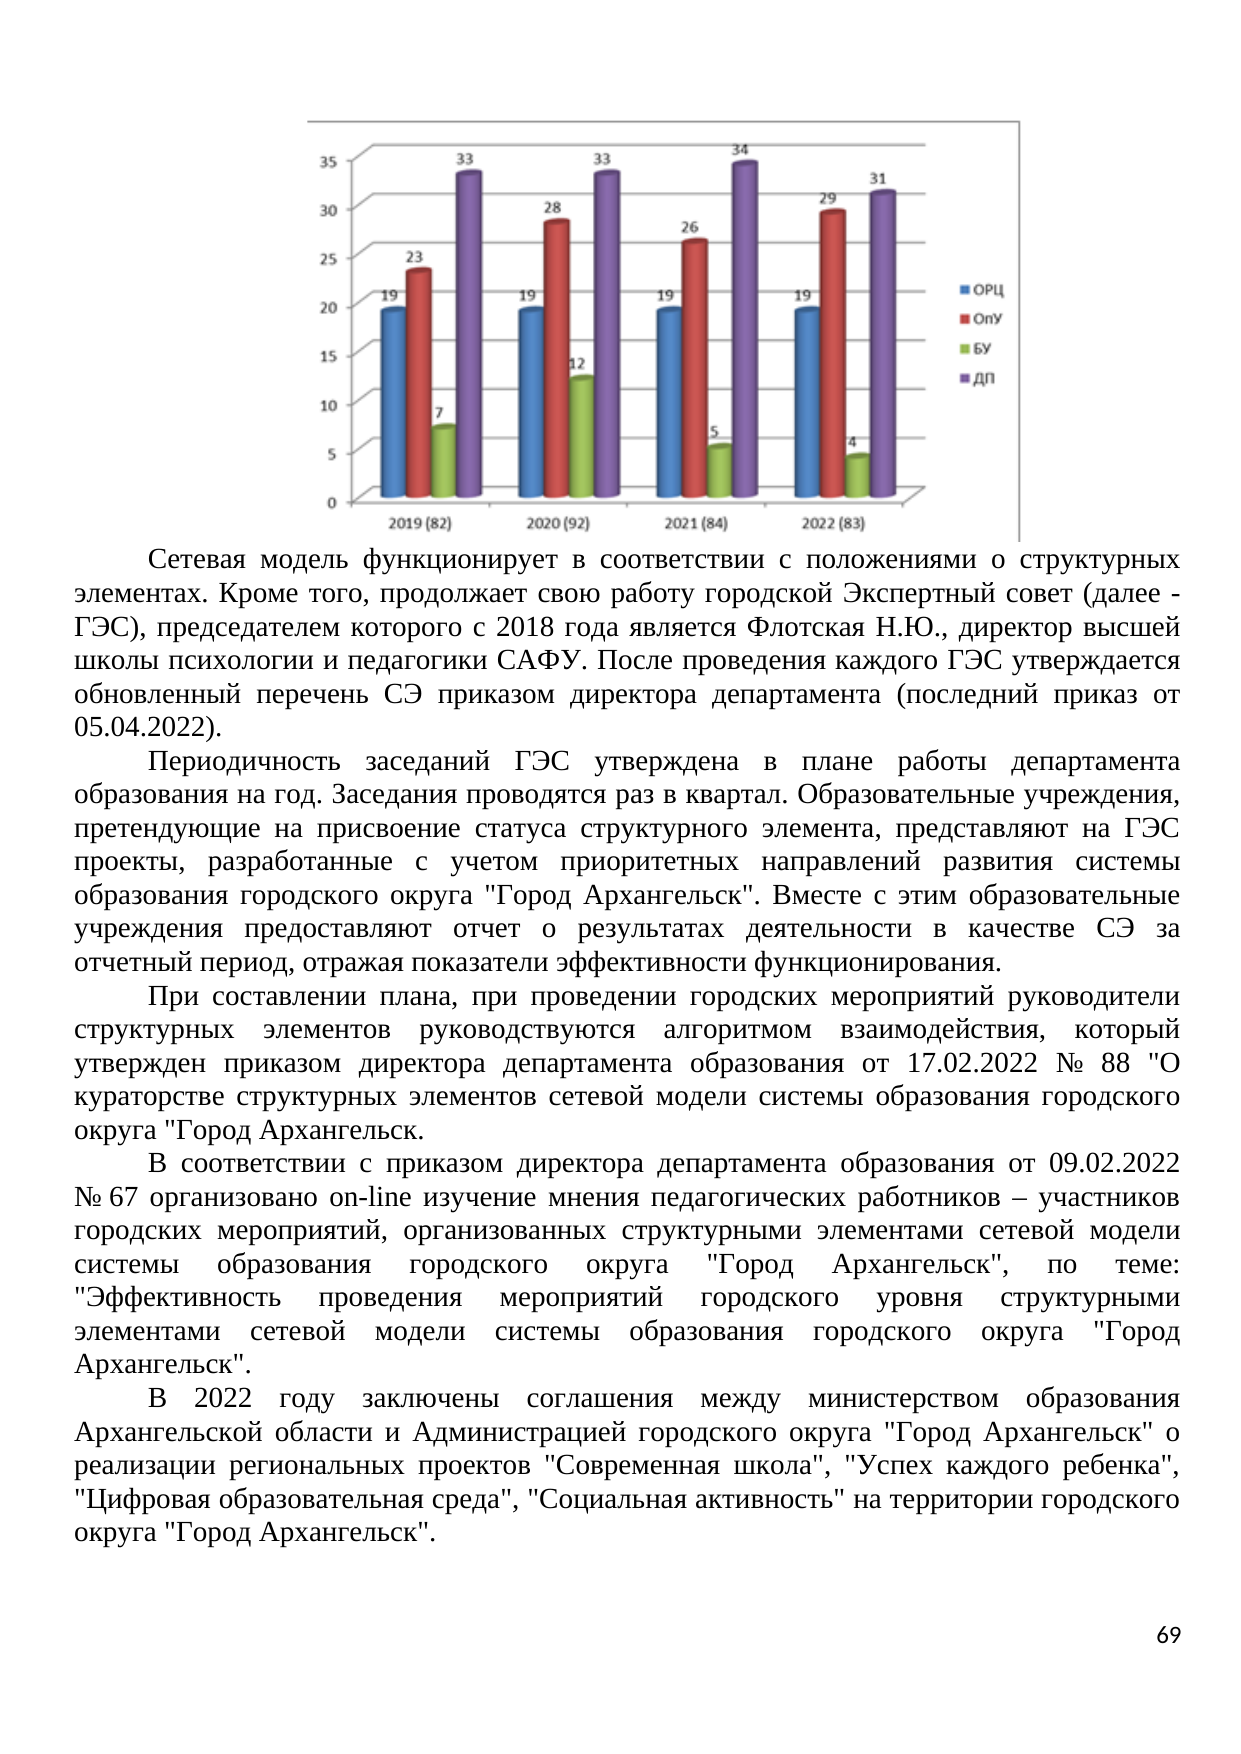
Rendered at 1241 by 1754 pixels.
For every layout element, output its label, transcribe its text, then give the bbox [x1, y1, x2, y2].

text В соответствии с приказом директора департамента образования от 09.02.2022 № 67 организовано оn-line изучение мнения педагогических работников – участников городских мероприятий, организованных структурными элементами сетевой модели системы образования городского округа "Город Архангельск", по теме: "Эффективность проведения мероприятий городского уровня структурными элементами сетевой модели системы образования городского округа "Город Архангельск". [74, 1145, 1181, 1380]
text При составлении плана, при проведении городских мероприятий руководители структурных элементов руководствуются алгоритмом взаимодействия, который утвержден приказом директора департамента образования от 17.02.2022 № 88 "О кураторстве структурных элементов сетевой модели системы образования городского округа "Город Архангельск. [74, 978, 1181, 1145]
picture [307, 118, 1022, 542]
text В 2022 году заключены соглашения между министерством образования Архангельской области и Администрацией городского округа "Город Архангельск" о реализации региональных проектов "Современная школа", "Успех каждого ребенка", "Цифровая образовательная среда", "Социальная активность" на территории городского округа "Город Архангельск". [74, 1380, 1181, 1548]
text Периодичность заседаний ГЭС утверждена в плане работы департамента образования на год. Заседания проводятся раз в квартал. Образовательные учреждения, претендующие на присвоение статуса структурного элемента, представляют на ГЭС проекты, разработанные с учетом приоритетных направлений развития системы образования городского округа "Город Архангельск". Вместе с этим образовательные учреждения предоставляют отчет о результатах деятельности в качестве СЭ за отчетный период, отражая показатели эффективности функционирования. [74, 743, 1181, 978]
text Сетевая модель функционирует в соответствии с положениями о структурных элементах. Кроме того, продолжает свою работу городской Экспертный совет (далее - ГЭС), председателем которого с 2018 года является Флотская Н.Ю., директор высшей школы психологии и педагогики САФУ. После проведения каждого ГЭС утверждается обновленный перечень СЭ приказом директора департамента (последний приказ от 05.04.2022). [74, 542, 1181, 743]
